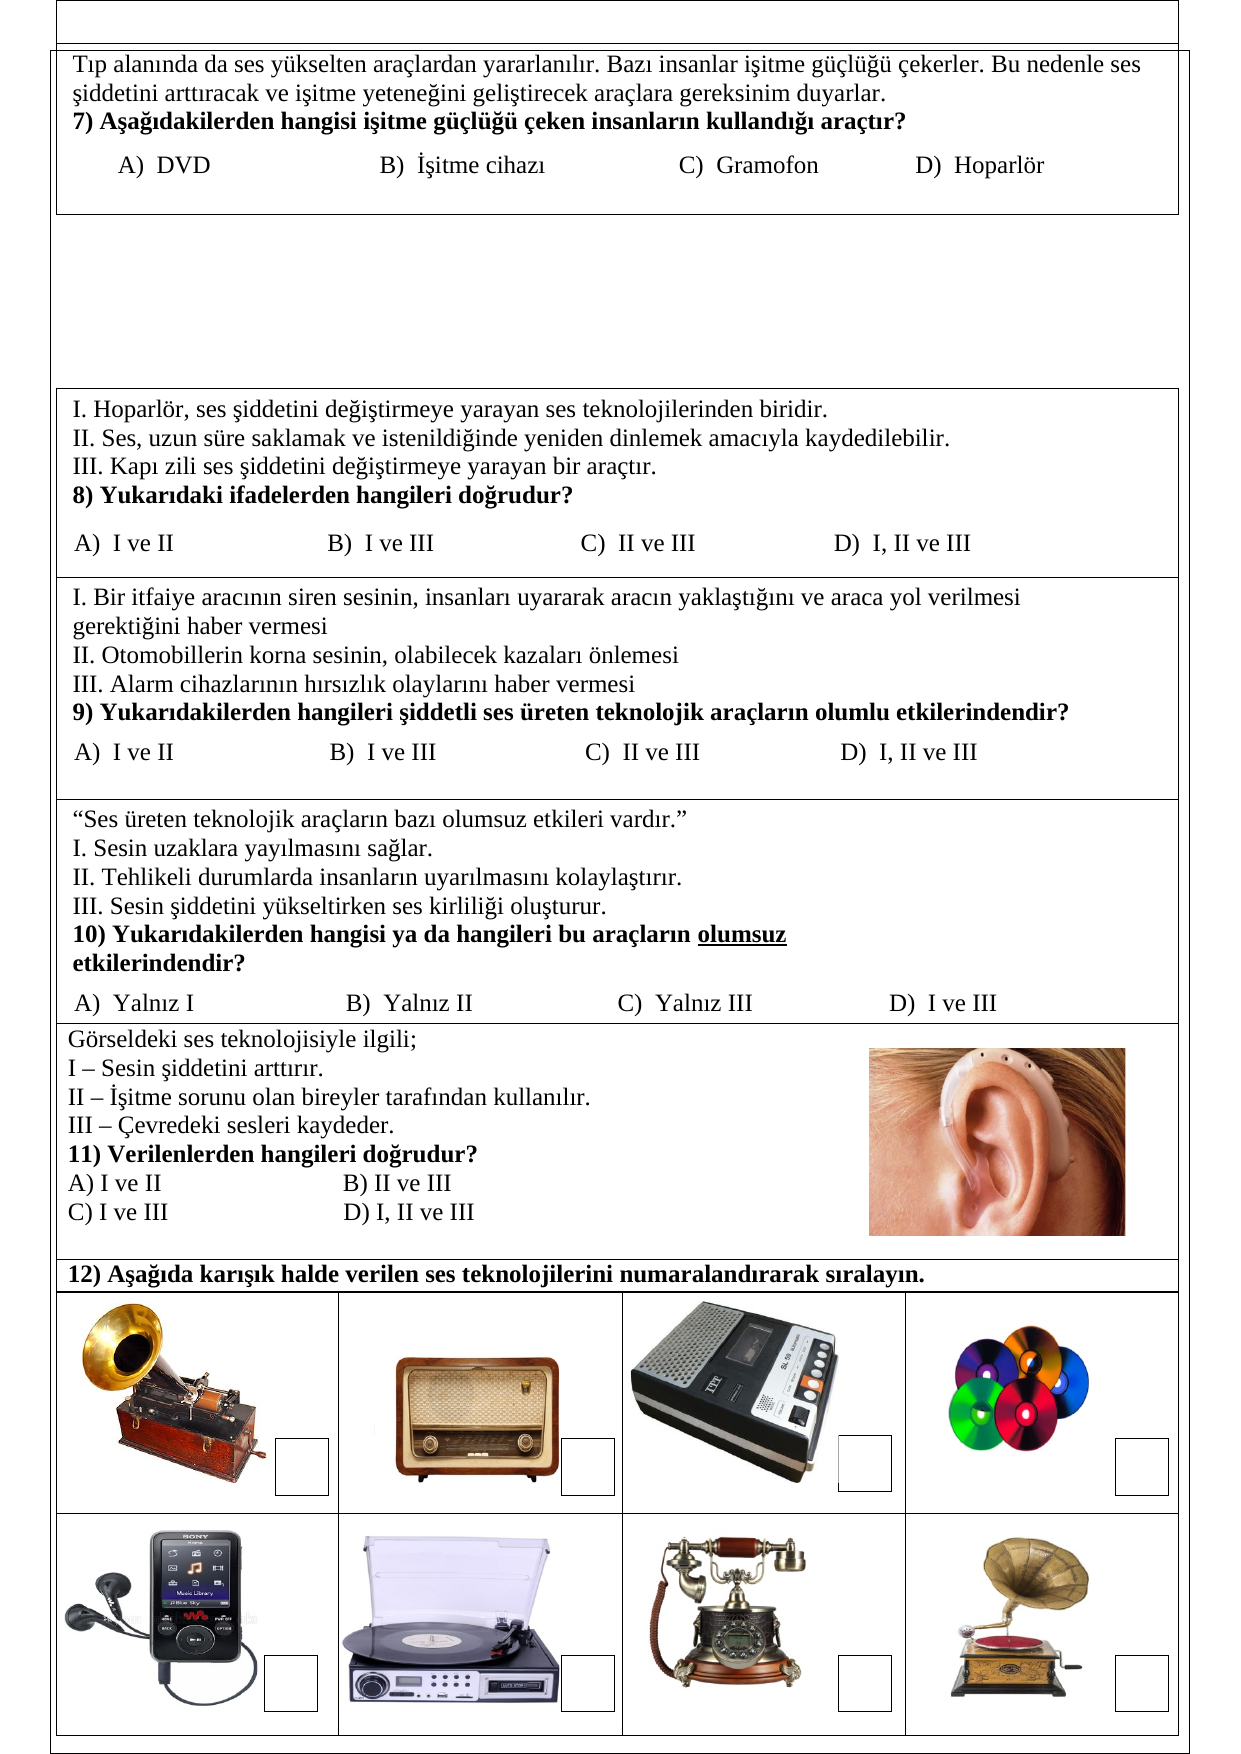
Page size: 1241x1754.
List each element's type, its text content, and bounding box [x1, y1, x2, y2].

table_cell [1169, 51, 1178, 214]
picture [342, 1349, 560, 1483]
table_header [57, 389, 1178, 577]
table_cell [906, 1514, 1178, 1735]
picture [630, 1301, 839, 1483]
table_cell [57, 51, 68, 214]
picture [920, 1300, 1112, 1468]
picture [869, 1048, 1126, 1236]
table_cell [1169, 44, 1178, 50]
table_cell [57, 800, 68, 1023]
table_cell [339, 1514, 622, 1735]
table_cell [623, 1293, 905, 1513]
picture [64, 1530, 258, 1706]
table_cell Görseldeki ses teknolojisiyle ilgili; I – Sesin şiddetini arttırır. II – İşitme sorunu olan bireyler tarafından kullanılır. III – Çevredeki sesleri kaydeder. 11) Verilenlerden hangileri doğrudur? A) I ve II B) II ve III C) I ve III D) I, II ve III [57, 1024, 1178, 1258]
picture [645, 1528, 810, 1693]
picture [342, 1528, 560, 1710]
table_cell [57, 44, 68, 50]
table_cell [57, 1293, 338, 1513]
picture [920, 1528, 1104, 1705]
picture [81, 1303, 267, 1483]
table_cell [57, 578, 1178, 799]
table_cell [906, 1293, 1178, 1513]
table_cell [1158, 800, 1178, 1023]
table_cell [339, 1293, 622, 1513]
table_cell [57, 1514, 338, 1735]
table_cell [623, 1514, 905, 1735]
table_cell [57, 1, 68, 42]
table_cell 12) Aşağıda karışık halde verilen ses teknolojilerini numaralandırarak sıralayın. [57, 1260, 1178, 1291]
